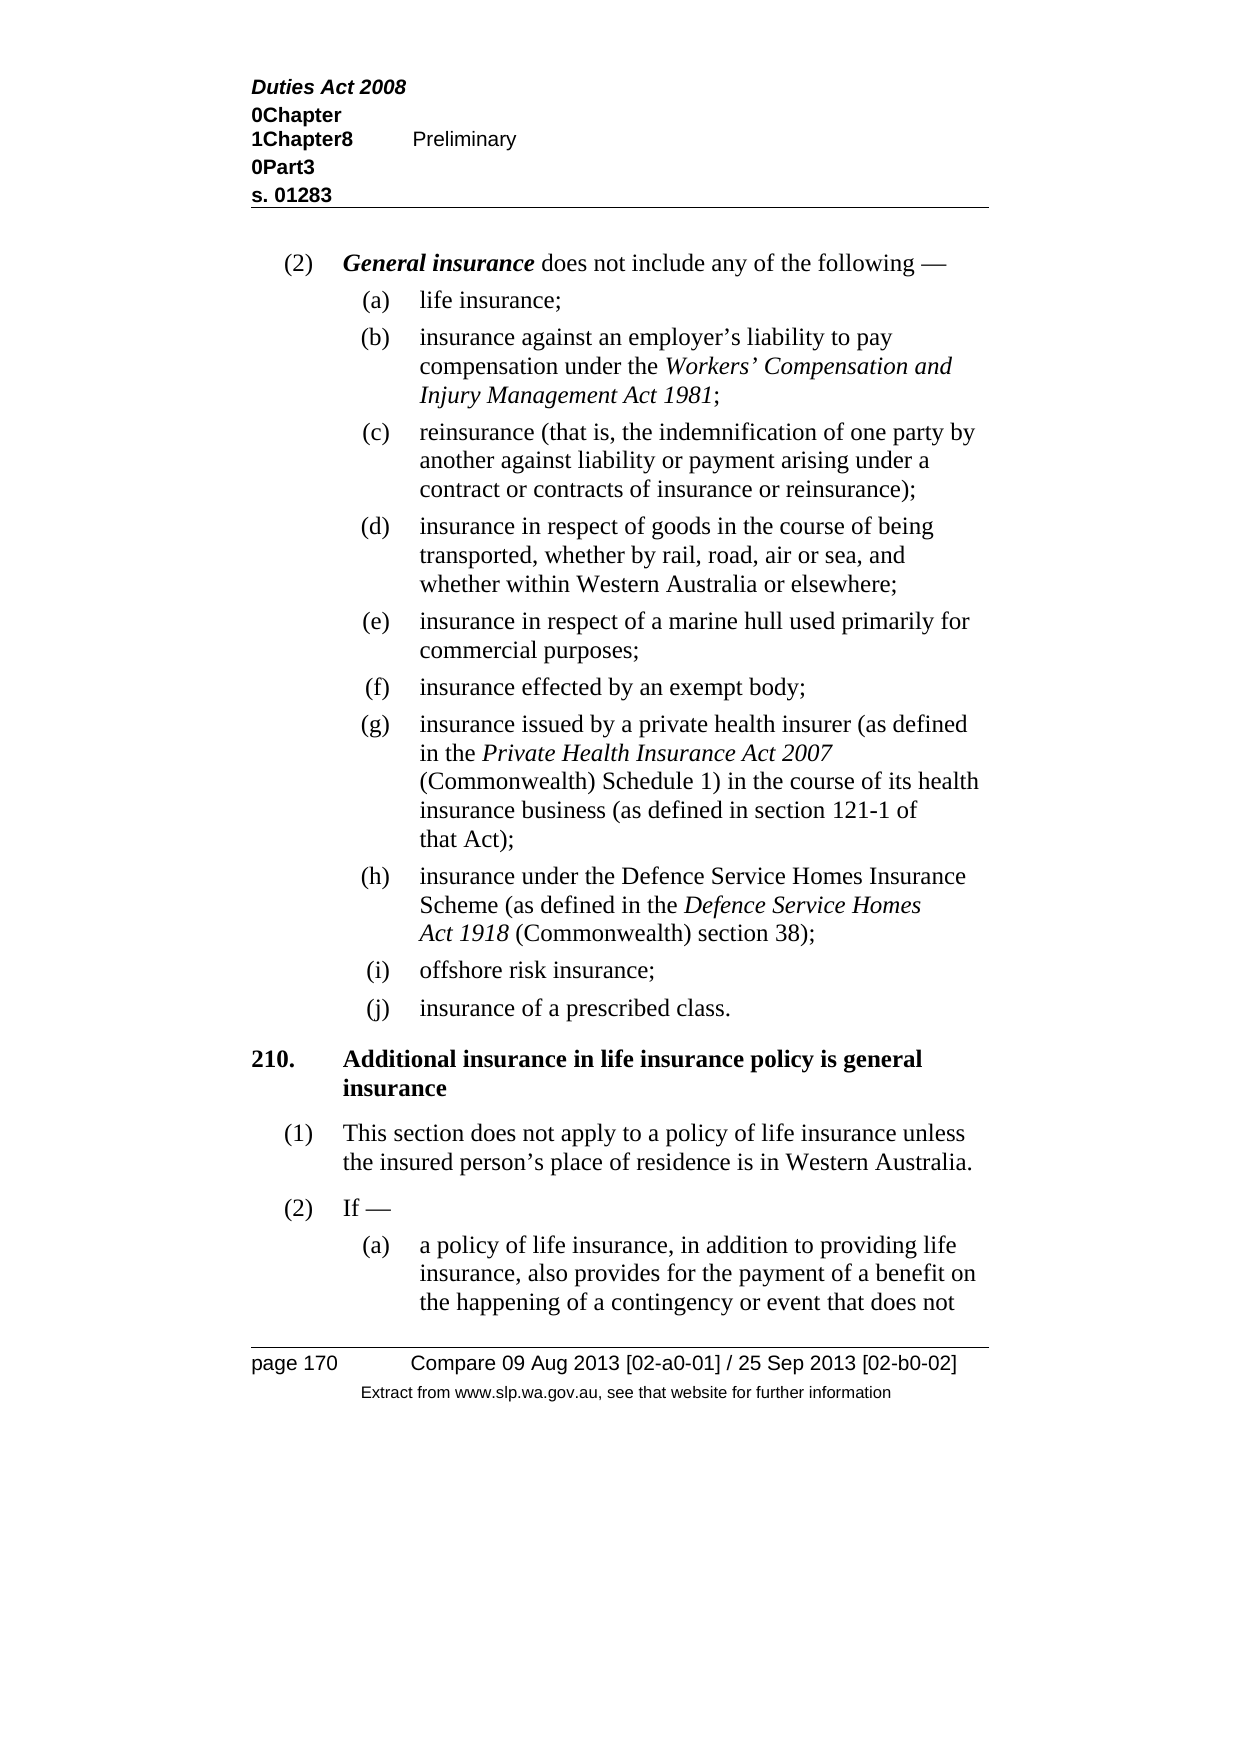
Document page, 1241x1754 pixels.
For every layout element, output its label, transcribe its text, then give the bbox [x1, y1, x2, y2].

subtitle 210. Additional insurance in life insurance policy is general insurance [251, 1044, 989, 1102]
text (g) insurance issued by a private health insurer (as defined in the Private Health Insurance Act 2007 (Commonwealth) Schedule 1) in the course of its health insurance business (as defined in section 121-1 of that Act); [251, 709, 989, 853]
text (2) If — [251, 1193, 989, 1221]
text (b) insurance against an employer’s liability to pay compensation under the Workers’ Compensation and Injury Management Act 1981; [251, 322, 989, 408]
text (e) insurance in respect of a marine hull used primarily for commercial purposes; [251, 606, 989, 663]
text (1) This section does not apply to a policy of life insurance unless the insured person’s place of residence is in . [251, 1118, 989, 1176]
text (h) insurance under the Defence Service Homes Insurance Scheme (as defined in the Defence Service Homes Act 1918 (Commonwealth) section 38); [251, 861, 989, 947]
text (d) insurance in respect of goods in the course of being transported, whether by rail, road, air or sea, and whether within or elsewhere; [251, 511, 989, 598]
text (a) life insurance; [251, 285, 989, 314]
text (c) reinsurance (that is, the indemnification of one party by another against liability or payment arising under a contract or contracts of insurance or reinsurance); [251, 417, 989, 503]
text (f) insurance effected by an exempt body; [251, 672, 989, 701]
text (2) General insurance does not include any of the following — [251, 248, 989, 277]
text (j) insurance of a prescribed class. [251, 993, 989, 1021]
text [251, 1230, 989, 1316]
text (i) offshore risk insurance; [251, 956, 989, 984]
